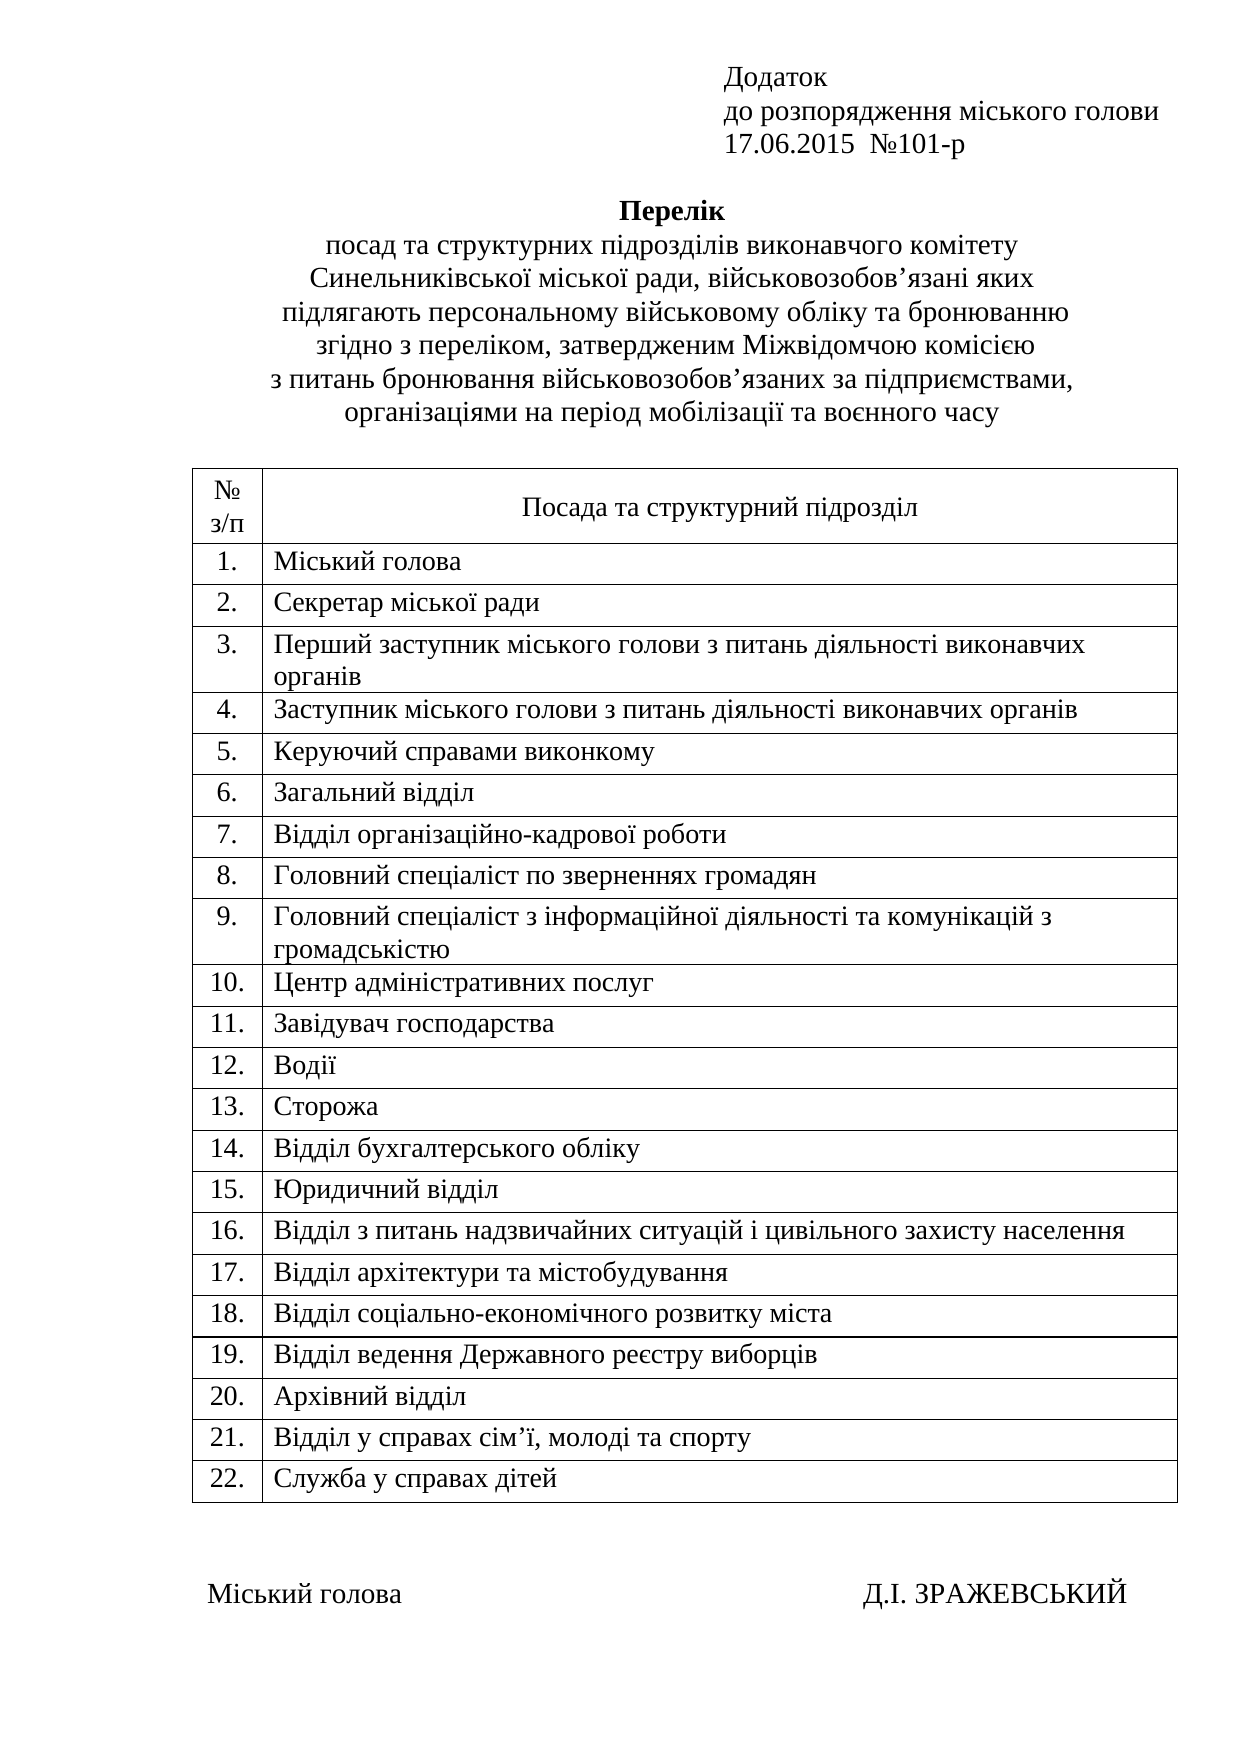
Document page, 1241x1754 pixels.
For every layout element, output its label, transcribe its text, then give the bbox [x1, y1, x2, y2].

table_cell 1. [193, 544, 262, 584]
text Додаток [723, 59, 1167, 93]
table_cell 20. [193, 1379, 262, 1419]
table_cell Відділ бухгалтерського обліку [263, 1131, 1177, 1171]
table_cell 9. [193, 899, 262, 964]
table_cell Відділ соціально-економічного розвитку міста [263, 1296, 1177, 1336]
table_cell Заступник міського голови з питань діяльності виконавчих органів [263, 693, 1177, 733]
table_cell Юридичний відділ [263, 1172, 1177, 1212]
table_cell Водії [263, 1048, 1177, 1088]
table_cell Служба у справах дітей [263, 1461, 1177, 1502]
table_cell 3. [193, 627, 262, 692]
table_cell 17. [193, 1255, 262, 1295]
text підлягають персональному військовому обліку та бронюванню [177, 294, 1167, 327]
table_cell 13. [193, 1089, 262, 1129]
table_cell 8. [193, 858, 262, 898]
table_cell 14. [193, 1131, 262, 1171]
table_cell Головний спеціаліст з інформаційної діяльності та комунікацій з громадськістю [263, 899, 1177, 964]
text організаціями на період мобілізації та воєнного часу [177, 394, 1167, 428]
table_cell Відділ ведення Державного реєстру виборців [263, 1338, 1177, 1378]
table_cell 4. [193, 693, 262, 733]
table_cell 22. [193, 1461, 262, 1502]
table_header № з/п [193, 469, 262, 543]
table_cell Центр адміністративних послуг [263, 965, 1177, 1006]
text до розпорядження міського голови [723, 93, 1167, 126]
table_cell 11. [193, 1007, 262, 1047]
table_cell 5. [193, 734, 262, 774]
table_cell Загальний відділ [263, 775, 1177, 816]
table_cell Сторожа [263, 1089, 1177, 1129]
table_cell 15. [193, 1172, 262, 1212]
text 17.06.2015 №101-р [723, 126, 1167, 160]
table_cell Секретар міської ради [263, 585, 1177, 626]
table_header Посада та структурний підрозділ [263, 469, 1177, 543]
table_cell 21. [193, 1420, 262, 1460]
text Міський голова Д.І. ЗРАЖЕВСЬКИЙ [177, 1577, 1167, 1610]
table_cell 16. [193, 1213, 262, 1254]
table_cell 18. [193, 1296, 262, 1336]
table_cell Відділ у справах сім’ї, молоді та спорту [263, 1420, 1177, 1460]
text згідно з переліком, затвердженим Міжвідомчою комісією [177, 327, 1167, 361]
text посад та структурних підрозділів виконавчого комітету [177, 227, 1167, 260]
table_cell Відділ з питань надзвичайних ситуацій і цивільного захисту населення [263, 1213, 1177, 1254]
table_cell Відділ організаційно-кадрової роботи [263, 817, 1177, 857]
table_cell 10. [193, 965, 262, 1006]
table_cell 19. [193, 1338, 262, 1378]
table_cell Завідувач господарства [263, 1007, 1177, 1047]
table_cell 2. [193, 585, 262, 626]
table_cell 6. [193, 775, 262, 816]
table_cell Архівний відділ [263, 1379, 1177, 1419]
table_cell 12. [193, 1048, 262, 1088]
text з питань бронювання військовозобов’язаних за підприємствами, [177, 361, 1167, 394]
text Синельниківської міської ради, військовозобов’язані яких [177, 260, 1167, 294]
table_cell Керуючий справами виконкому [263, 734, 1177, 774]
table_cell Перший заступник міського голови з питань діяльності виконавчих органів [263, 627, 1177, 692]
table_cell Головний спеціаліст по зверненнях громадян [263, 858, 1177, 898]
table_cell Міський голова [263, 544, 1177, 584]
text Перелік [177, 193, 1167, 227]
table_cell Відділ архітектури та містобудування [263, 1255, 1177, 1295]
table_cell 7. [193, 817, 262, 857]
